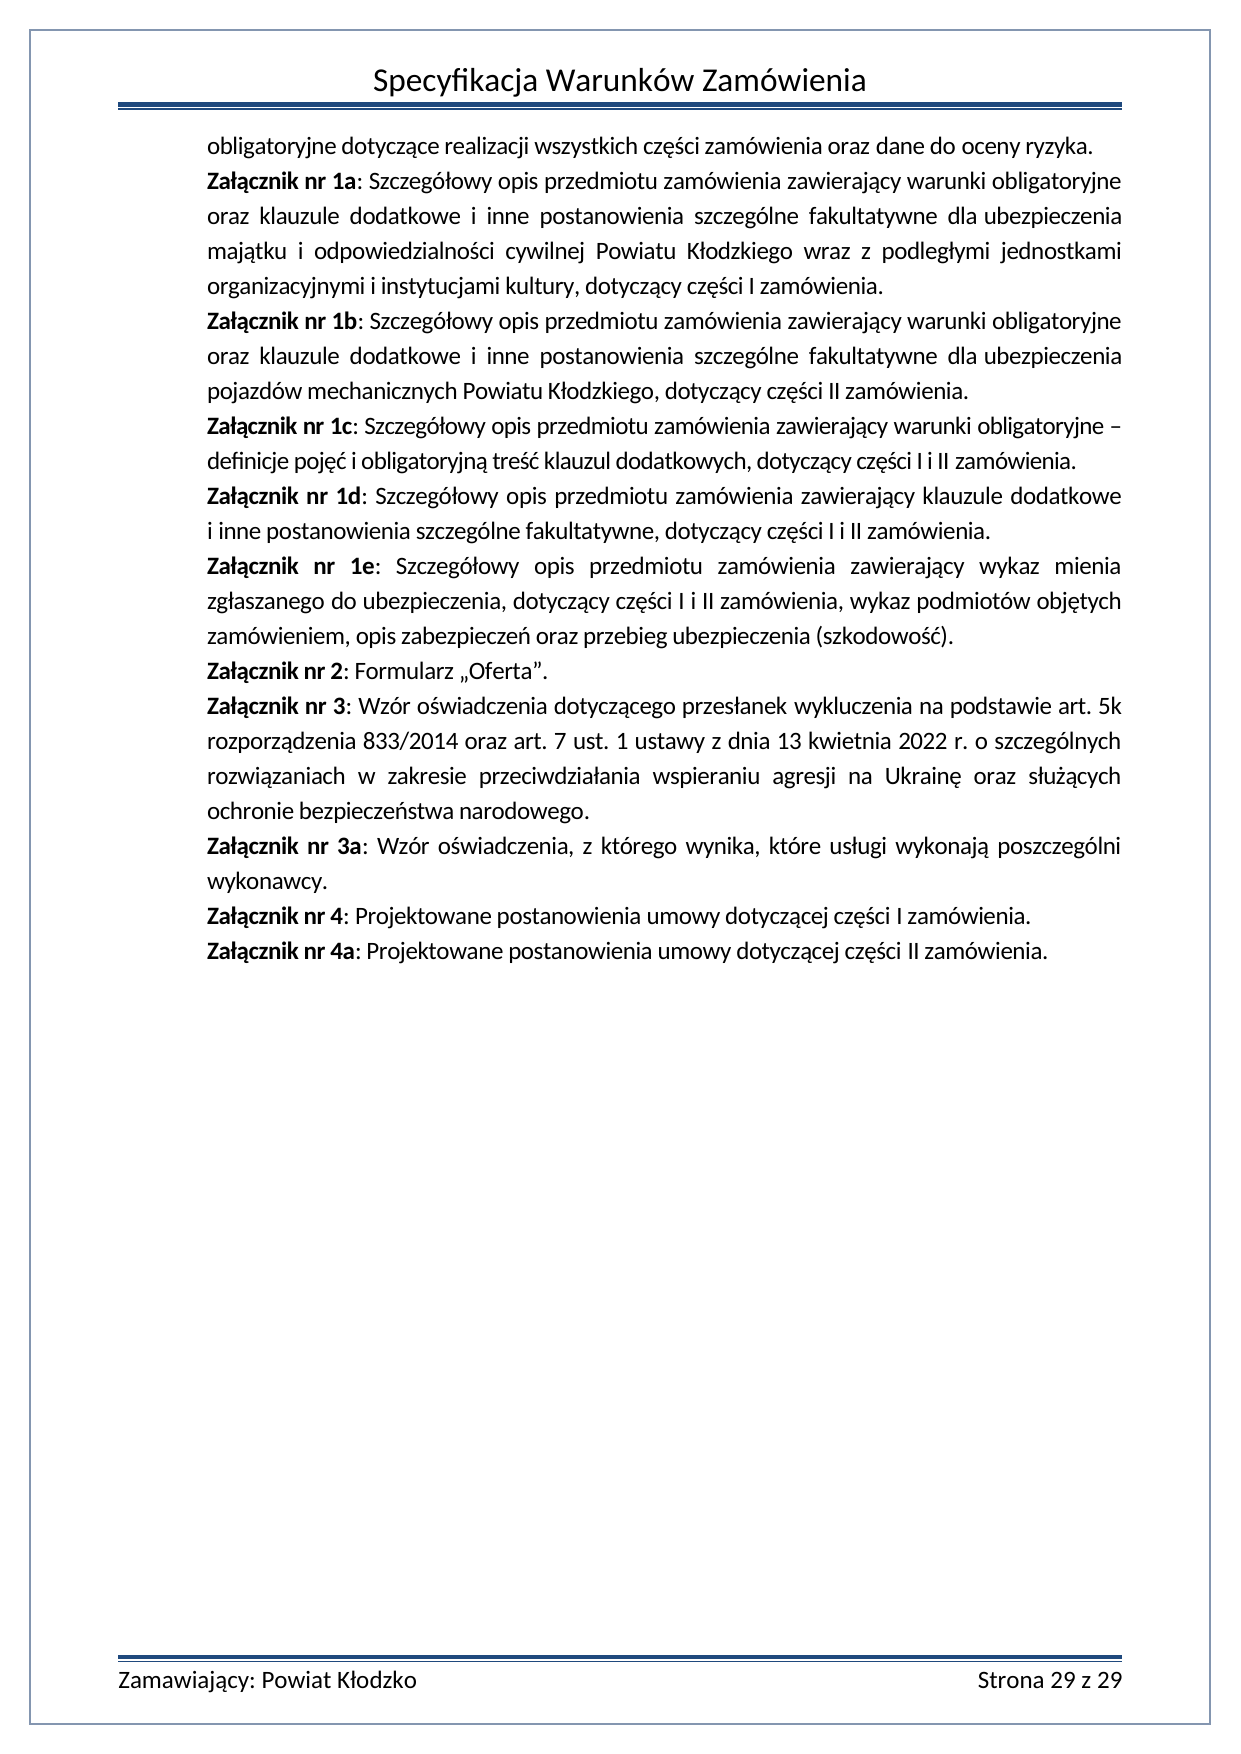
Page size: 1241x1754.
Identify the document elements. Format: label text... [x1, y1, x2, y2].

text Załącznik nr 1c: Szczegółowy opis przedmiotu zamówienia zawierający warunki obligatoryjne – definicje pojęć i obligatoryjną treść klauzul dodatkowych, dotyczący części I i II zamówienia. [207, 410, 1122, 475]
text Załącznik nr 1d: Szczegółowy opis przedmiotu zamówienia zawierający klauzule dodatkowe i inne postanowienia szczególne fakultatywne, dotyczący części I i II zamówienia. [207, 480, 1122, 545]
text Załącznik nr 3a: Wzór oświadczenia, z którego wynika, które usługi wykonają poszczególni wykonawcy. [207, 830, 1122, 895]
text Załącznik nr 1b: Szczegółowy opis przedmiotu zamówienia zawierający warunki obligatoryjne oraz klauzule dodatkowe i inne postanowienia szczególne fakultatywne dla ubezpieczenia pojazdów mechanicznych Powiatu Kłodzkiego, dotyczący części II zamówienia. [207, 305, 1122, 405]
text Załącznik nr 4a: Projektowane postanowienia umowy dotyczącej części II zamówienia. [207, 935, 1122, 965]
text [207, 130, 1122, 160]
text Załącznik nr 1a: Szczegółowy opis przedmiotu zamówienia zawierający warunki obligatoryjne oraz klauzule dodatkowe i inne postanowienia szczególne fakultatywne dla ubezpieczenia majątku i odpowiedzialności cywilnej Powiatu Kłodzkiego wraz z podległymi jednostkami organizacyjnymi i instytucjami kultury, dotyczący części I zamówienia. [207, 165, 1122, 300]
text Załącznik nr 3: Wzór oświadczenia dotyczącego przesłanek wykluczenia na podstawie art. 5k rozporządzenia 833/2014 oraz art. 7 ust. 1 ustawy z dnia 13 kwietnia 2022 r. o szczególnych rozwiązaniach w zakresie przeciwdziałania wspieraniu agresji na Ukrainę oraz służących ochronie bezpieczeństwa narodowego. [207, 690, 1122, 825]
text Załącznik nr 4: Projektowane postanowienia umowy dotyczącej części I zamówienia. [207, 900, 1122, 930]
text Załącznik nr 2: Formularz „Oferta”. [207, 655, 1122, 685]
text Załącznik nr 1e: Szczegółowy opis przedmiotu zamówienia zawierający wykaz mienia zgłaszanego do ubezpieczenia, dotyczący części I i II zamówienia, wykaz podmiotów objętych zamówieniem, opis zabezpieczeń oraz przebieg ubezpieczenia (szkodowość). [207, 550, 1122, 650]
